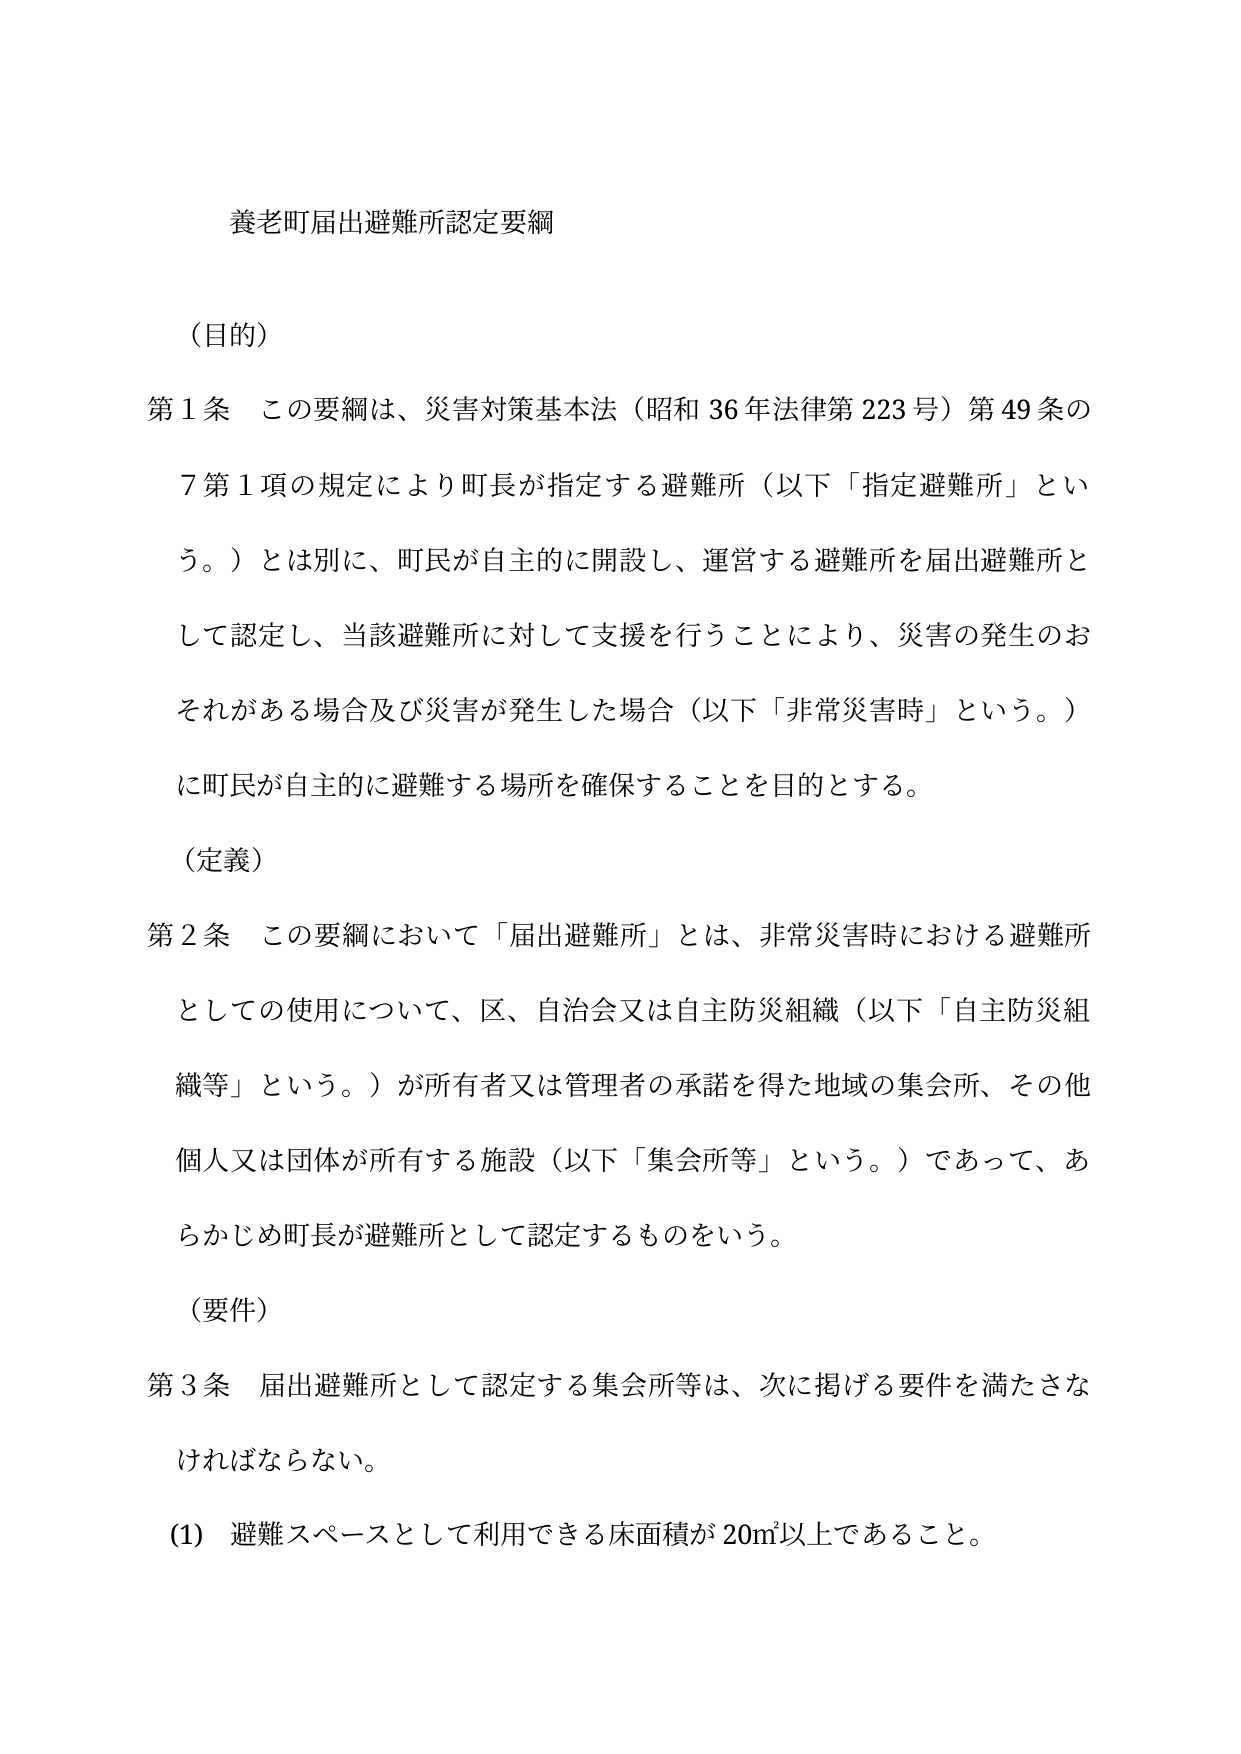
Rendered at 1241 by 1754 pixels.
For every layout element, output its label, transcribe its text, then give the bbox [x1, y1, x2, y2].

text （定義） [169, 821, 1092, 896]
text （目的） [148, 296, 1092, 371]
text (1) 避難スペースとして利用できる床面積が20㎡以上であること。 [169, 1496, 1092, 1571]
text （要件） [148, 1271, 1092, 1346]
text 第２条 この要綱において「届出避難所」とは、非常災害時における避難所としての使用について、区、自治会又は自主防災組織（以下「自主防災組織等」という。）が所有者又は管理者の承諾を得た地域の集会所、その他個人又は団体が所有する施設（以下「集会所等」という。）であって、あらかじめ町長が避難所として認定するものをいう。 [148, 896, 1092, 1271]
text 養老町届出避難所認定要綱 [148, 183, 1092, 258]
text 第３条 届出避難所として認定する集会所等は、次に掲げる要件を満たさなければならない。 [148, 1346, 1092, 1496]
text 第１条 この要綱は、災害対策基本法（昭和36年法律第223号）第49条の７第１項の規定により町長が指定する避難所（以下「指定避難所」という。）とは別に、町民が自主的に開設し、運営する避難所を届出避難所として認定し、当該避難所に対して支援を行うことにより、災害の発生のおそれがある場合及び災害が発生した場合（以下「非常災害時」という。）に町民が自主的に避難する場所を確保することを目的とする。 [148, 371, 1092, 821]
